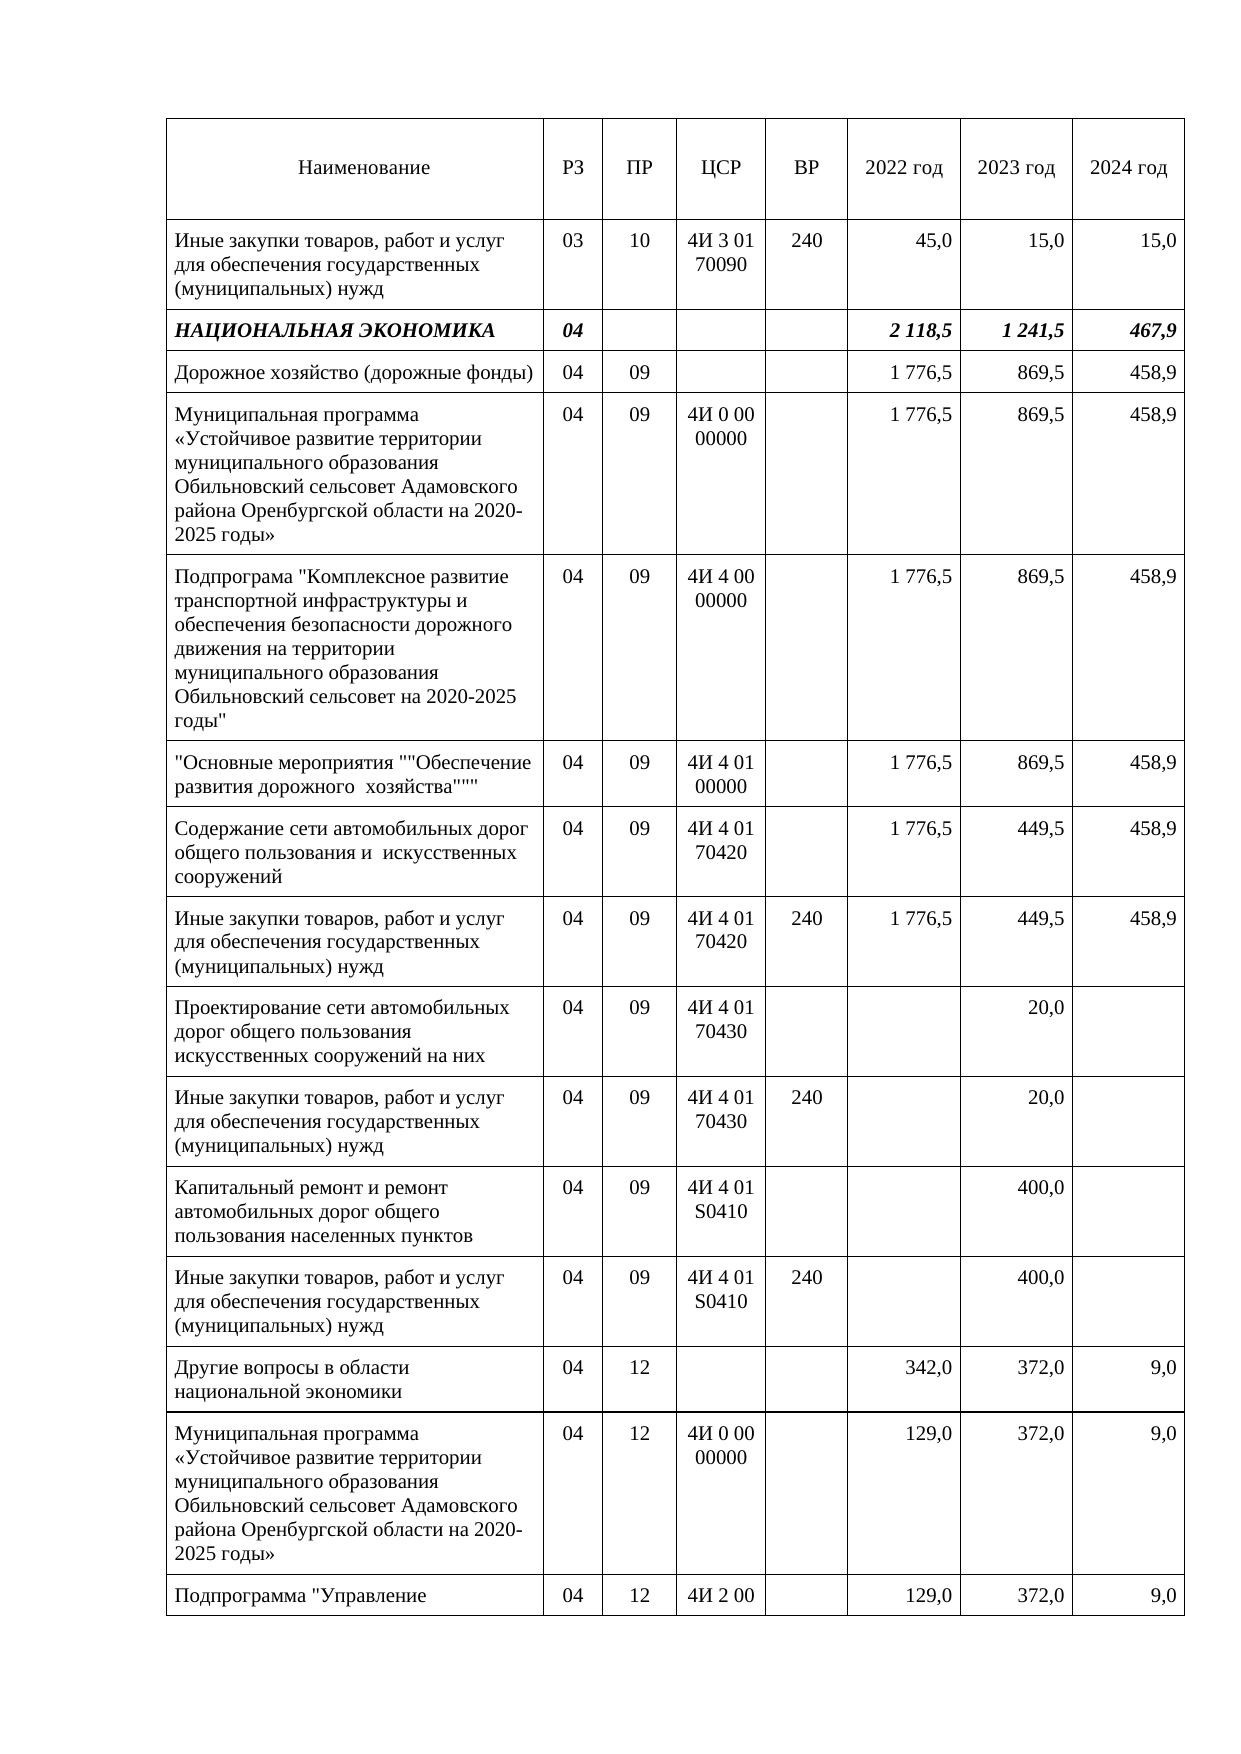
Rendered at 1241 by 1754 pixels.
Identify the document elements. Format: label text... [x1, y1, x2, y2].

table_cell Иные закупки товаров, работ и услуг для обеспечения государственных (муниципальных) нужд [167, 1257, 543, 1346]
table_cell [603, 310, 676, 350]
table_cell 467,9 [1073, 310, 1184, 350]
table_header Наименование [167, 119, 543, 219]
table_cell [766, 1575, 847, 1615]
table_cell 04 [544, 1167, 602, 1256]
table_cell 869,5 [961, 351, 1072, 392]
table_header 2024 год [1073, 119, 1184, 219]
table_cell [677, 310, 765, 350]
table_cell 04 [544, 1575, 602, 1615]
table_cell 04 [544, 987, 602, 1076]
table_cell 09 [603, 807, 676, 896]
table_cell 4И 4 01 70430 [677, 987, 765, 1076]
table_cell 09 [603, 1257, 676, 1346]
table_cell 15,0 [1073, 220, 1184, 308]
table_cell 1 241,5 [961, 310, 1072, 350]
table_cell [766, 741, 847, 806]
table_cell Дорожное хозяйство (дорожные фонды) [167, 351, 543, 392]
table_cell 129,0 [848, 1575, 960, 1615]
table_cell 4И 4 01 70420 [677, 807, 765, 896]
table_cell 4И 0 00 00000 [677, 1413, 765, 1573]
table_cell [766, 1167, 847, 1256]
table_cell [766, 807, 847, 896]
table_cell 1 776,5 [848, 351, 960, 392]
table_cell 240 [766, 220, 847, 308]
table_cell 04 [544, 351, 602, 392]
table_cell 342,0 [848, 1347, 960, 1411]
table_cell 240 [766, 1257, 847, 1346]
table_cell 12 [603, 1413, 676, 1573]
table_cell 04 [544, 897, 602, 986]
table_cell 04 [544, 1257, 602, 1346]
table_cell 20,0 [961, 987, 1072, 1076]
table_cell 4И 0 00 00000 [677, 393, 765, 554]
table_cell [1073, 987, 1184, 1076]
table_cell [848, 1257, 960, 1346]
table_cell 9,0 [1073, 1575, 1184, 1615]
table_cell 09 [603, 393, 676, 554]
table_cell 458,9 [1073, 555, 1184, 740]
table_cell 372,0 [961, 1413, 1072, 1573]
table_cell 09 [603, 1167, 676, 1256]
table_header ЦСР [677, 119, 765, 219]
table_cell [766, 351, 847, 392]
table_header ПР [603, 119, 676, 219]
table_cell 449,5 [961, 897, 1072, 986]
table_cell 9,0 [1073, 1413, 1184, 1573]
table_cell [677, 1347, 765, 1411]
table_cell 4И 4 01 S0410 [677, 1257, 765, 1346]
table_cell 129,0 [848, 1413, 960, 1573]
table_cell [766, 1347, 847, 1411]
table_cell 12 [603, 1575, 676, 1615]
table_cell 4И 4 01 00000 [677, 741, 765, 806]
table_cell 04 [544, 807, 602, 896]
table_cell Проектирование сети автомобильных дорог общего пользования искусственных сооружений на них [167, 987, 543, 1076]
table_cell 12 [603, 1347, 676, 1411]
table_cell 4И 2 00 00000 [677, 1575, 765, 1615]
table_cell 1 776,5 [848, 393, 960, 554]
table_cell Иные закупки товаров, работ и услуг для обеспечения государственных (муниципальных) нужд [167, 220, 543, 308]
table_cell [1073, 1257, 1184, 1346]
table_cell Содержание сети автомобильных дорог общего пользования и искусственных сооружений [167, 807, 543, 896]
table_cell Иные закупки товаров, работ и услуг для обеспечения государственных (муниципальных) нужд [167, 1077, 543, 1166]
table_cell 09 [603, 351, 676, 392]
table_cell Другие вопросы в области национальной экономики [167, 1347, 543, 1411]
table_cell 372,0 [961, 1347, 1072, 1411]
table_cell 449,5 [961, 807, 1072, 896]
table_cell 10 [603, 220, 676, 308]
table_cell 1 776,5 [848, 807, 960, 896]
table_cell 03 [544, 220, 602, 308]
table_cell 09 [603, 741, 676, 806]
table_cell 240 [766, 897, 847, 986]
table_cell "Основные мероприятия ""Обеспечение развития дорожного хозяйства""" [167, 741, 543, 806]
table_cell 1 776,5 [848, 555, 960, 740]
table_cell 372,0 [961, 1575, 1072, 1615]
table_header ВР [766, 119, 847, 219]
table_cell 458,9 [1073, 897, 1184, 986]
table_cell [766, 555, 847, 740]
table_cell [1073, 1077, 1184, 1166]
table_header 2022 год [848, 119, 960, 219]
table_cell 4И 4 01 70430 [677, 1077, 765, 1166]
table_cell 09 [603, 987, 676, 1076]
table_cell [848, 1167, 960, 1256]
table_cell 09 [603, 555, 676, 740]
table_cell 869,5 [961, 555, 1072, 740]
table_cell 400,0 [961, 1167, 1072, 1256]
table_header РЗ [544, 119, 602, 219]
table_cell 9,0 [1073, 1347, 1184, 1411]
table_cell 2 118,5 [848, 310, 960, 350]
table_cell 04 [544, 310, 602, 350]
table_cell 04 [544, 741, 602, 806]
table_cell Капитальный ремонт и ремонт автомобильных дорог общего пользования населенных пунктов [167, 1167, 543, 1256]
table_cell [677, 351, 765, 392]
table_cell 869,5 [961, 741, 1072, 806]
table_cell 45,0 [848, 220, 960, 308]
table_cell 4И 3 01 70090 [677, 220, 765, 308]
table_cell 09 [603, 1077, 676, 1166]
table_cell 15,0 [961, 220, 1072, 308]
table_cell 04 [544, 1413, 602, 1573]
table_cell 458,9 [1073, 393, 1184, 554]
table_cell [766, 1413, 847, 1573]
table_cell 458,9 [1073, 807, 1184, 896]
table_cell [766, 987, 847, 1076]
table_cell 4И 4 00 00000 [677, 555, 765, 740]
table_cell Подпрограма "Комплексное развитие транспортной инфраструктуры и обеспечения безопасности дорожного движения на территории муниципального образования Обильновский сельсовет на 2020-2025 годы" [167, 555, 543, 740]
table_cell [848, 987, 960, 1076]
table_cell [848, 1077, 960, 1166]
table_cell 04 [544, 1347, 602, 1411]
table_cell 04 [544, 393, 602, 554]
table_cell 20,0 [961, 1077, 1072, 1166]
table_cell 09 [603, 897, 676, 986]
table_header 2023 год [961, 119, 1072, 219]
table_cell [167, 1575, 543, 1615]
table_cell 869,5 [961, 393, 1072, 554]
table_cell 04 [544, 1077, 602, 1166]
table_cell 240 [766, 1077, 847, 1166]
table_cell 400,0 [961, 1257, 1072, 1346]
table_cell 04 [544, 555, 602, 740]
table_cell [766, 393, 847, 554]
table_cell 4И 4 01 S0410 [677, 1167, 765, 1256]
table_cell 458,9 [1073, 351, 1184, 392]
table_cell Иные закупки товаров, работ и услуг для обеспечения государственных (муниципальных) нужд [167, 897, 543, 986]
table_cell 1 776,5 [848, 741, 960, 806]
table_cell 4И 4 01 70420 [677, 897, 765, 986]
table_cell НАЦИОНАЛЬНАЯ ЭКОНОМИКА [167, 310, 543, 350]
table_cell 458,9 [1073, 741, 1184, 806]
table_cell 1 776,5 [848, 897, 960, 986]
table_cell [1073, 1167, 1184, 1256]
table_cell [766, 310, 847, 350]
